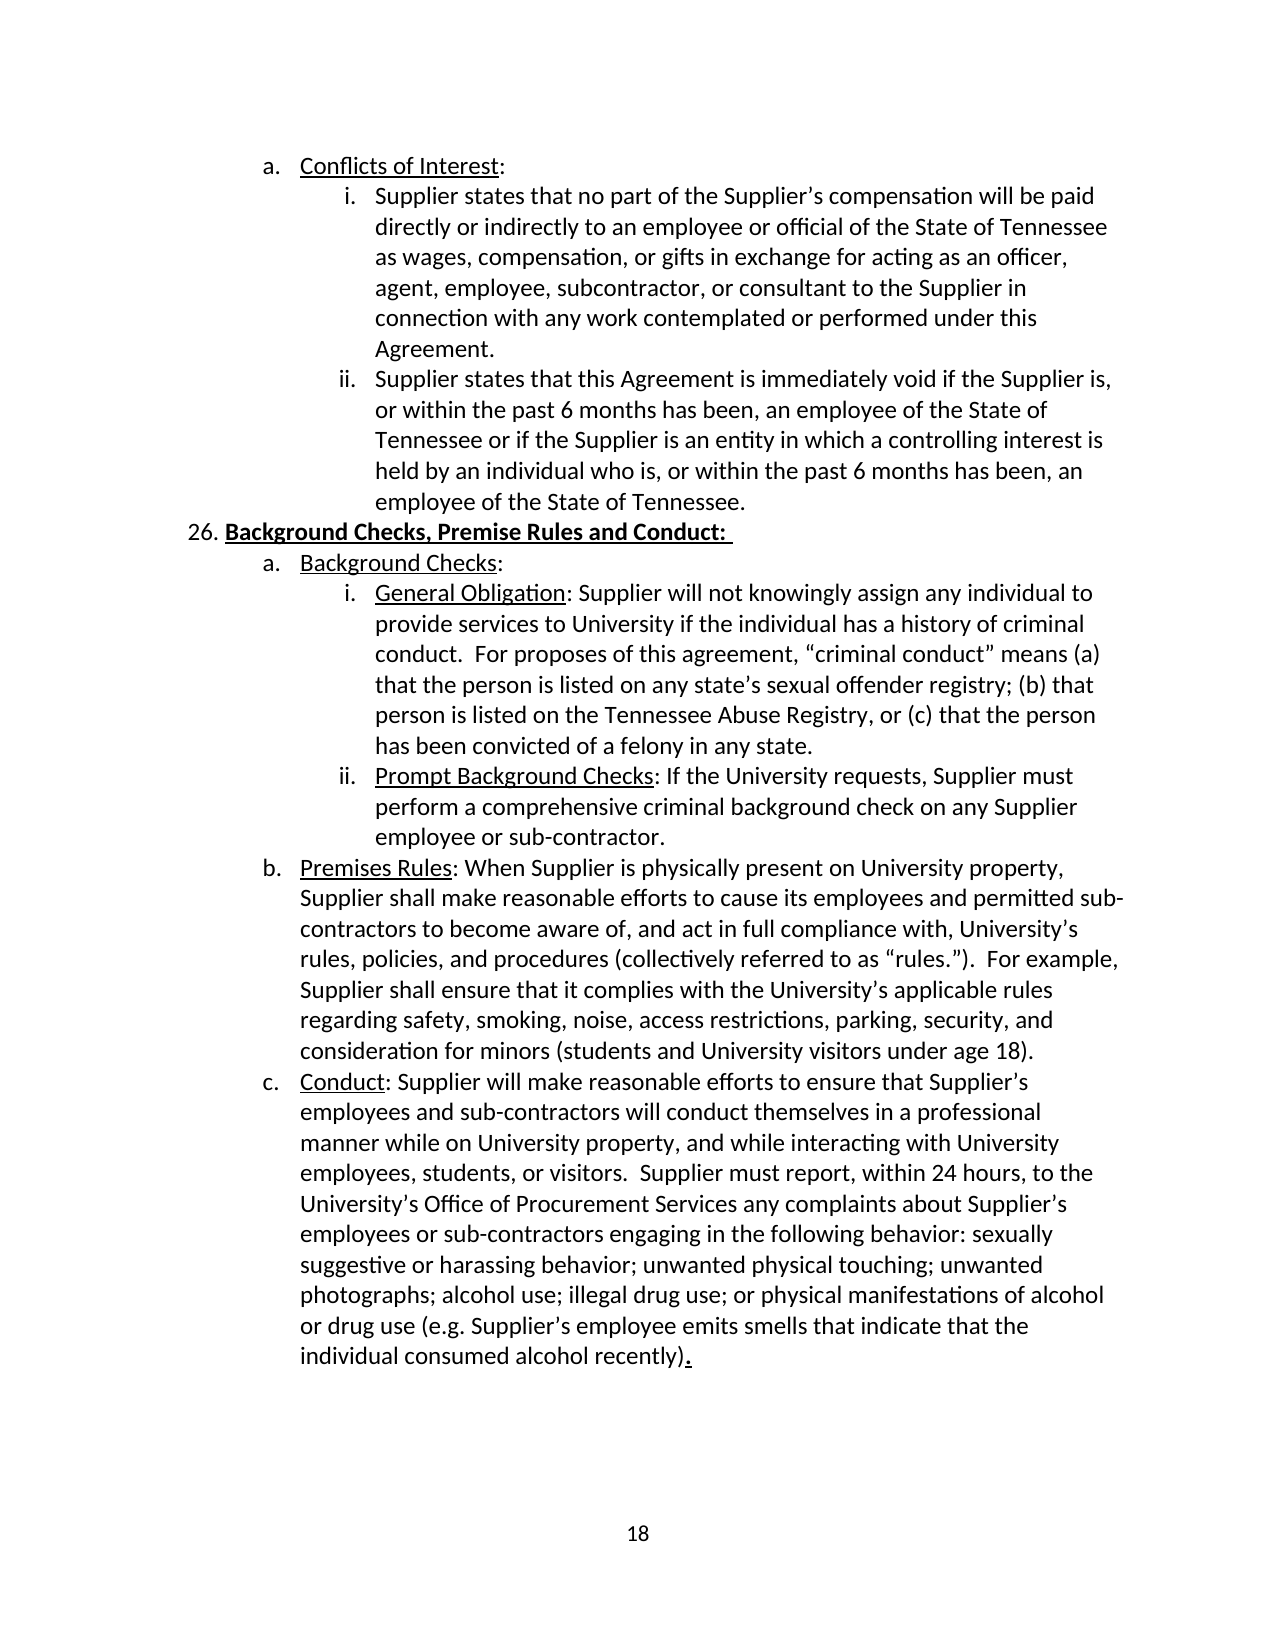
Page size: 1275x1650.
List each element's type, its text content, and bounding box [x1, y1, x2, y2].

list Conflicts of Interest: [262, 150, 1125, 181]
list Supplier states that this Agreement is immediately void if the Supplier is, or within the past 6 months has been, an employee of the State of Tennessee or if the Supplier is an entity in which a controlling interest is held by an individual who is, or within the past 6 months has been, an employee of the State of Tennessee. [356, 364, 1125, 516]
list Background Checks: [262, 547, 1125, 577]
list Premises Rules: When Supplier is physically present on University property, Supplier shall make reasonable efforts to cause its employees and permitted sub-contractors to become aware of, and act in full compliance with, University’s rules, policies, and procedures (collectively referred to as “rules.”). For example, Supplier shall ensure that it complies with the University’s applicable rules regarding safety, smoking, noise, access restrictions, parking, security, and consideration for minors (students and University visitors under age 18). [262, 852, 1125, 1066]
list General Obligation: Supplier will not knowingly assign any individual to provide services to University if the individual has a history of criminal conduct. For proposes of this agreement, “criminal conduct” means (a) that the person is listed on any state’s sexual offender registry; (b) that person is listed on the Tennessee Abuse Registry, or (c) that the person has been convicted of a felony in any state. [356, 577, 1125, 760]
list Background Checks, Premise Rules and Conduct: [187, 516, 1125, 547]
list Supplier states that no part of the Supplier’s compensation will be paid directly or indirectly to an employee or official of the State of Tennessee as wages, compensation, or gifts in exchange for acting as an officer, agent, employee, subcontractor, or consultant to the Supplier in connection with any work contemplated or performed under this Agreement. [356, 181, 1125, 364]
list Prompt Background Checks: If the University requests, Supplier must perform a comprehensive criminal background check on any Supplier employee or sub-contractor. [356, 760, 1125, 852]
list Conduct: Supplier will make reasonable efforts to ensure that Supplier’s employees and sub-contractors will conduct themselves in a professional manner while on University property, and while interacting with University employees, students, or visitors. Supplier must report, within 24 hours, to the University’s Office of Procurement Services any complaints about Supplier’s employees or sub-contractors engaging in the following behavior: sexually suggestive or harassing behavior; unwanted physical touching; unwanted photographs; alcohol use; illegal drug use; or physical manifestations of alcohol or drug use (e.g. Supplier’s employee emits smells that indicate that the individual consumed alcohol recently). [262, 1066, 1125, 1371]
